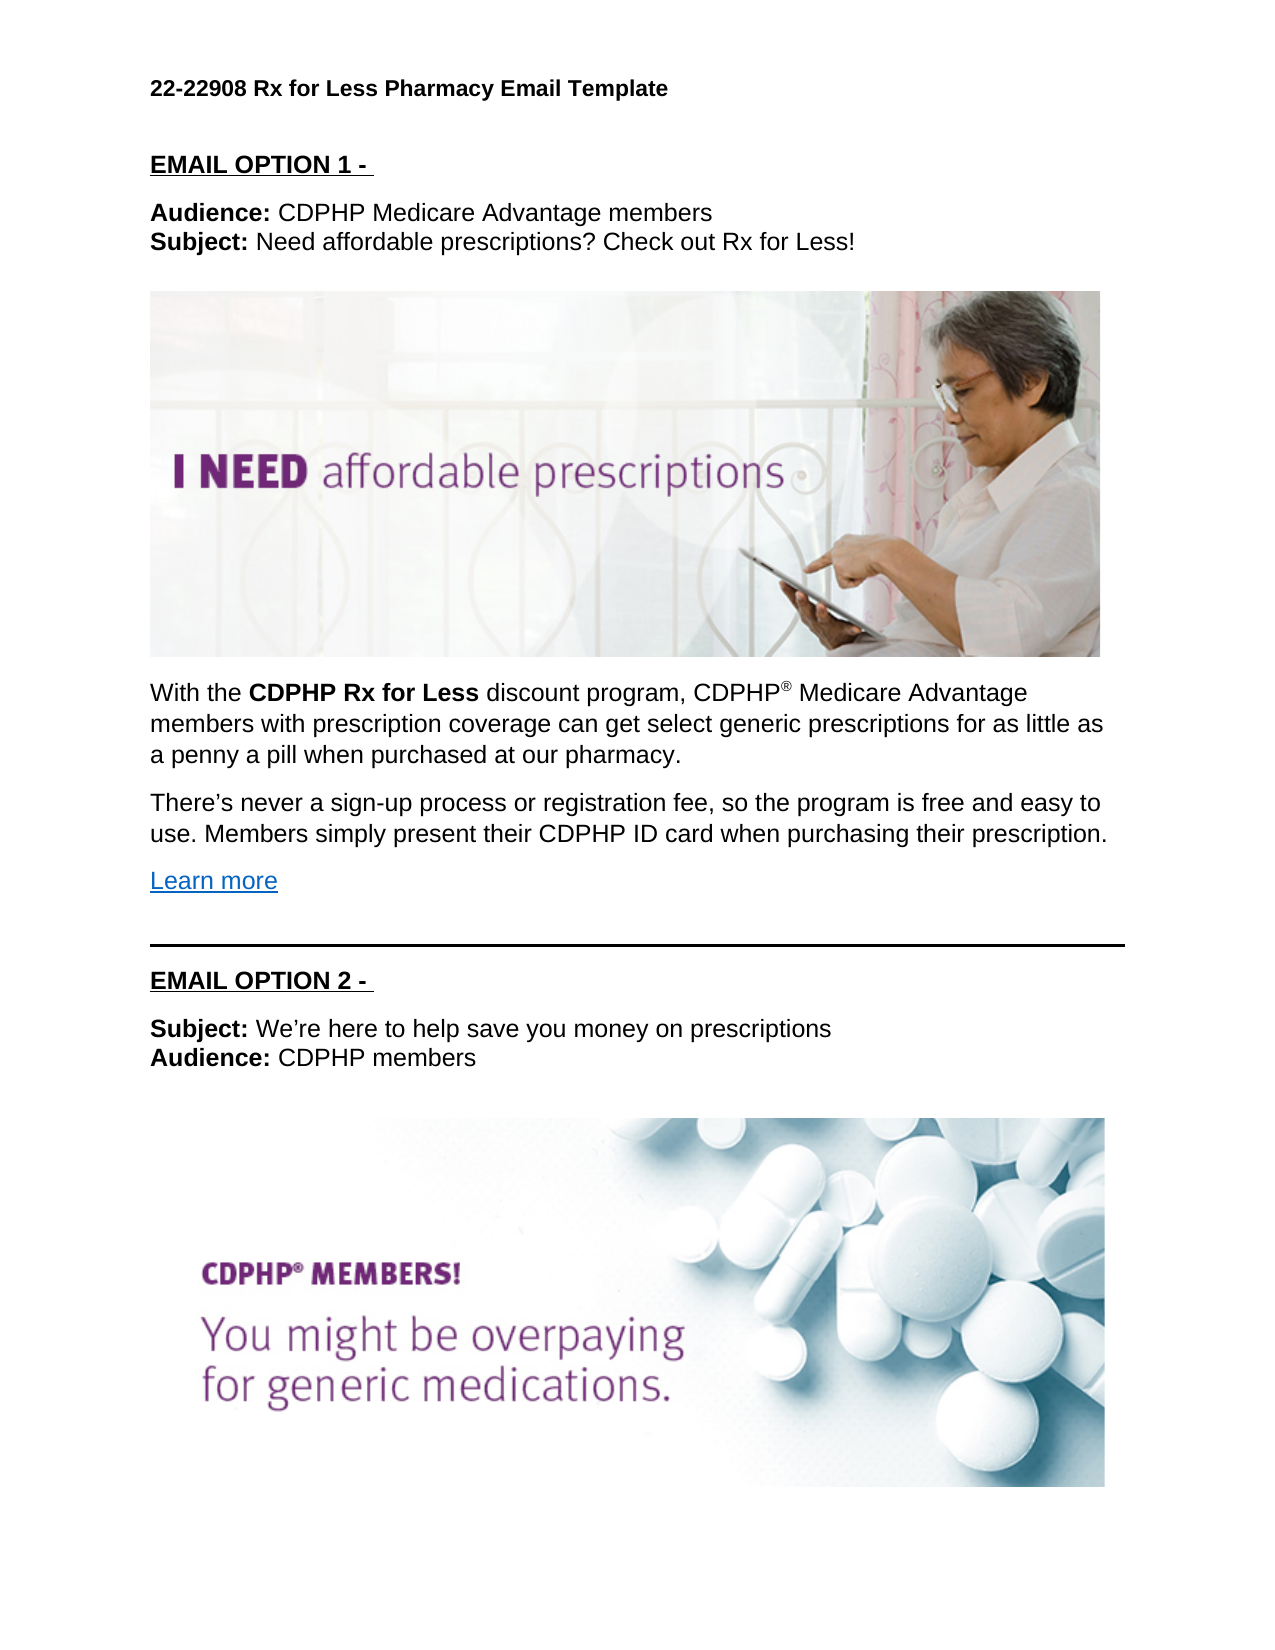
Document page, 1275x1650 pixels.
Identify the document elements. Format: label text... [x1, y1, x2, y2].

text Learn more [150, 866, 1125, 895]
picture [150, 1118, 1105, 1487]
text EMAIL OPTION 1 - [150, 150, 1125, 179]
text Audience: CDPHP members [150, 1042, 1125, 1071]
text EMAIL OPTION 2 - [150, 966, 1125, 995]
text There’s never a sign-up process or registration fee, so the program is free and easy to use. Members simply present their CDPHP ID card when purchasing their prescription. [150, 787, 1125, 847]
picture [150, 291, 1101, 657]
text Subject: We’re here to help save you money on prescriptions [150, 1014, 1125, 1042]
text Audience: CDPHP Medicare Advantage members [150, 198, 1125, 226]
text Subject: Need affordable prescriptions? Check out Rx for Less! [150, 226, 1125, 255]
